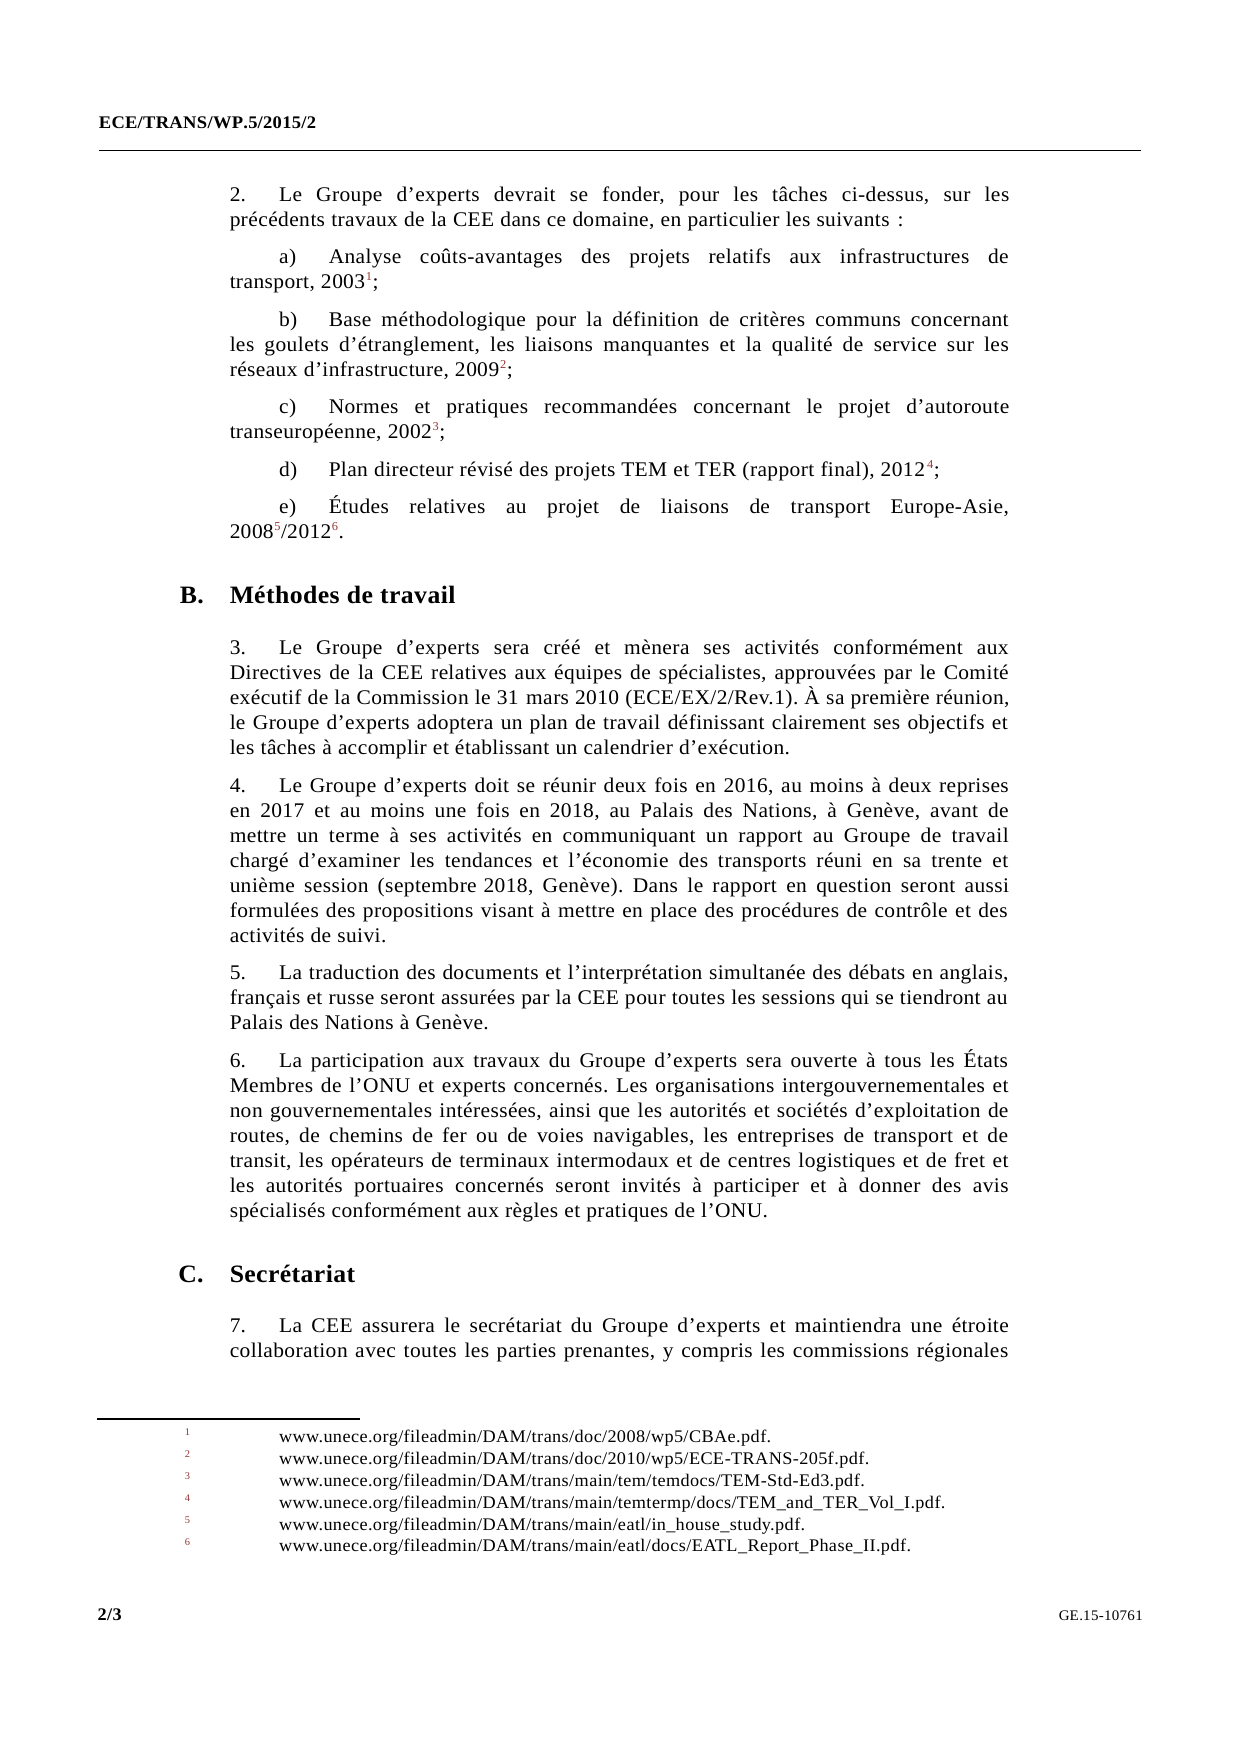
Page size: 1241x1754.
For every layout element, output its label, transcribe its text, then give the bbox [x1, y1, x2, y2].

text d) Plan directeur révisé des projets TEM et TER (rapport final), 2012; [229, 456, 1011, 481]
list La traduction des documents et l’interprétation simultanée des débats en anglais, français et russe seront assurées par la CEE pour toutes les sessions qui se tiendront au Palais des Nations à Genève. [229, 959, 1011, 1034]
text b) Base méthodologique pour la définition de critères communs concernant les goulets d’étranglement, les liaisons manquantes et la qualité de service sur les réseaux d’infrastructure, 2009; [229, 306, 1011, 381]
text e) Études relatives au projet de liaisons de transport Europe-Asie, 2008/2012. [229, 494, 1011, 544]
text B. Méthodes de travail [97, 581, 1143, 609]
list Le Groupe d’experts sera créé et mènera ses activités conformément aux Directives de la CEE relatives aux équipes de spécialistes, approuvées par le Comité exécutif de la Commission le 31 mars 2010 (ECE/EX/2/Rev.1). À sa première réunion, le Groupe d’experts adoptera un plan de travail définissant clairement ses objectifs et les tâches à accomplir et établissant un calendrier d’exécution. [229, 634, 1011, 759]
text c) Normes et pratiques recommandées concernant le projet d’autoroute transeuropéenne, 2002; [229, 394, 1011, 444]
list La participation aux travaux du Groupe d’experts sera ouverte à tous les États Membres de l’ONU et experts concernés. Les organisations intergouvernementales et non gouvernementales intéressées, ainsi que les autorités et sociétés d’exploitation de routes, de chemins de fer ou de voies navigables, les entreprises de transport et de transit, les opérateurs de terminaux intermodaux et de centres logistiques et de fret et les autorités portuaires concernés seront invités à participer et à donner des avis spécialisés conformément aux règles et pratiques de l’ONU. [229, 1047, 1011, 1222]
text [229, 1313, 1011, 1363]
text a) Analyse coûts-avantages des projets relatifs aux infrastructures de transport, 2003; [229, 244, 1011, 294]
text C. Secrétariat [97, 1259, 1143, 1288]
list Le Groupe d’experts devrait se fonder, pour les tâches ci-dessus, sur les précédents travaux de la CEE dans ce domaine, en particulier les suivants : [229, 181, 1011, 231]
list Le Groupe d’experts doit se réunir deux fois en 2016, au moins à deux reprises en 2017 et au moins une fois en 2018, au Palais des Nations, à Genève, avant de mettre un terme à ses activités en communiquant un rapport au Groupe de travail chargé d’examiner les tendances et l’économie des transports réuni en sa trente et unième session (septembre 2018, Genève). Dans le rapport en question seront aussi formulées des propositions visant à mettre en place des procédures de contrôle et des activités de suivi. [229, 772, 1011, 947]
